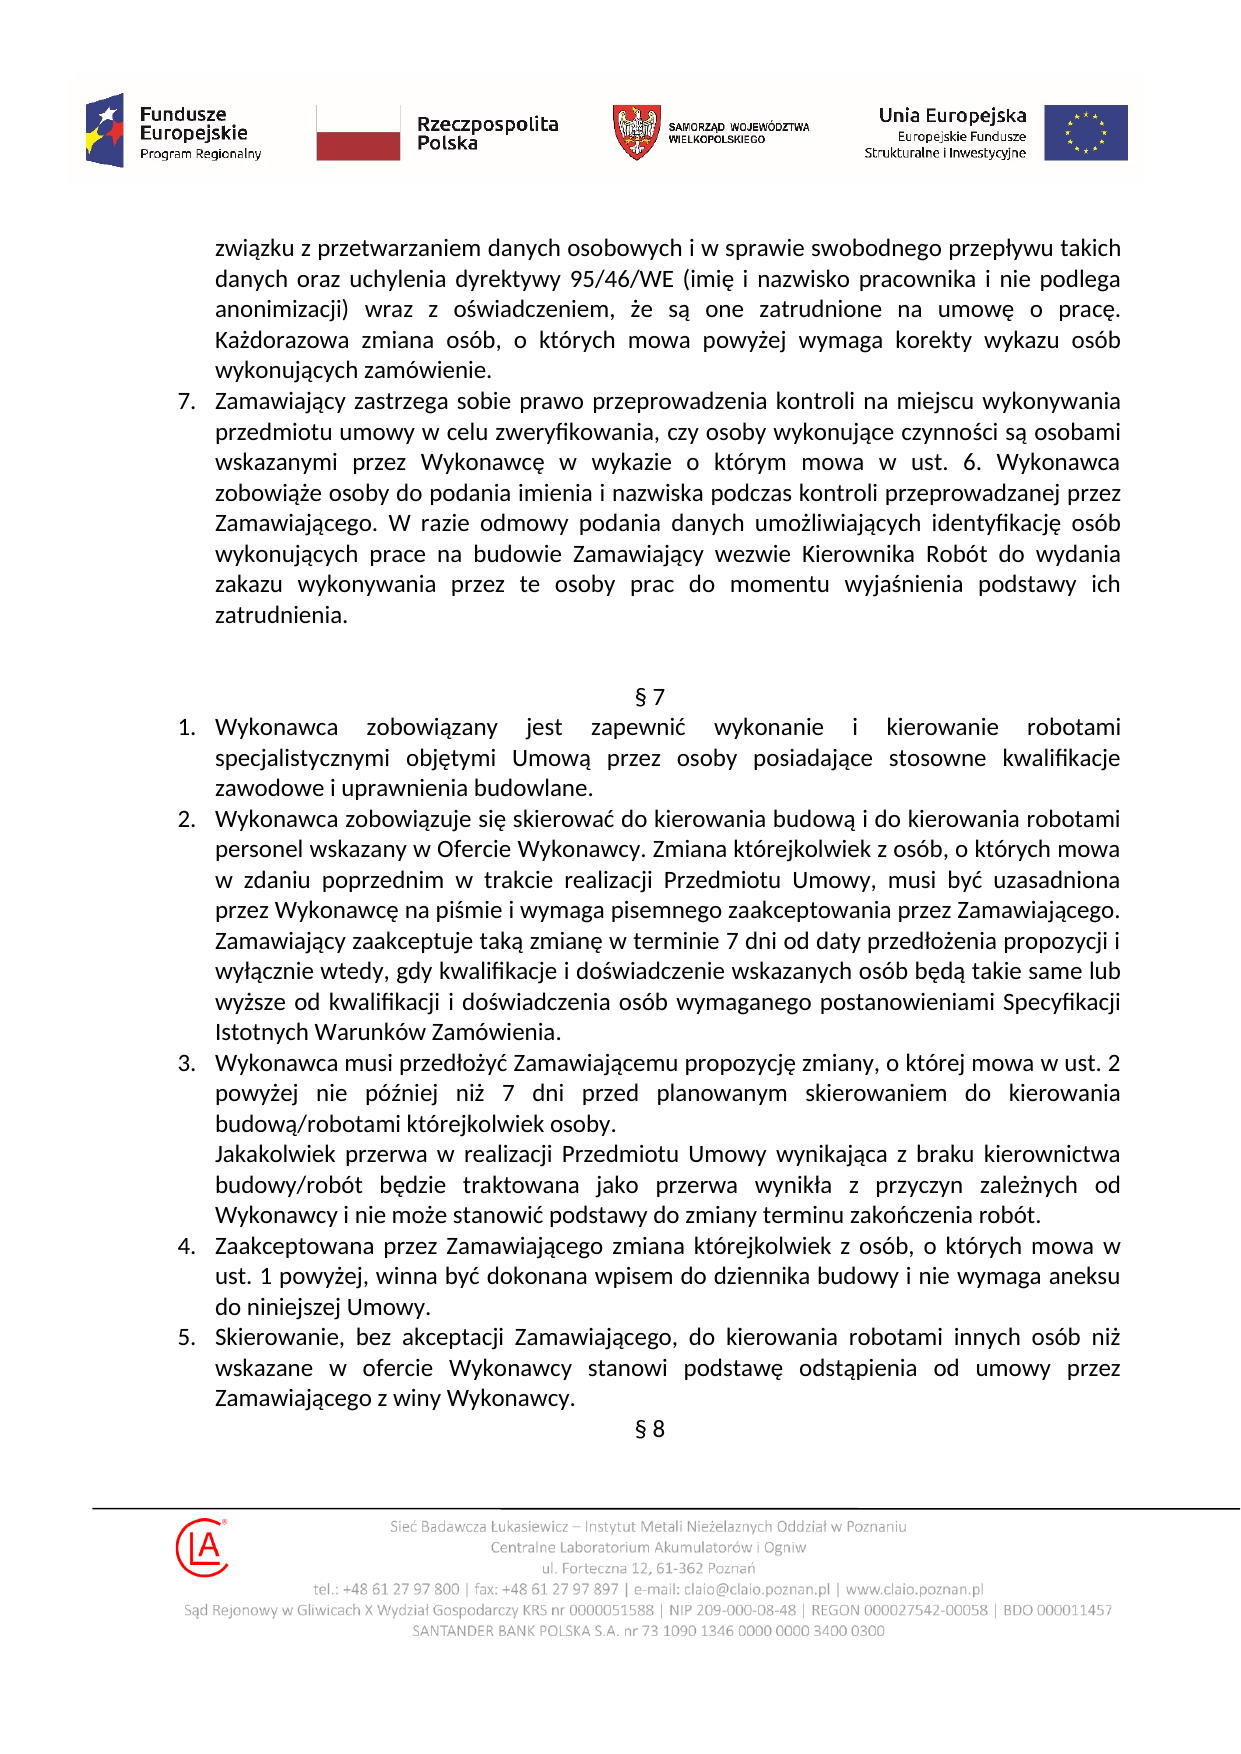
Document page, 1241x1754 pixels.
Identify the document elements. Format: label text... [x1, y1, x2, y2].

list Jakakolwiek przerwa w realizacji Przedmiotu Umowy wynikająca z braku kierownictwa budowy/robót będzie traktowana jako przerwa wynikła z przyczyn zależnych od Wykonawcy i nie może stanowić podstawy do zmiany terminu zakończenia robót. [215, 1138, 1122, 1230]
list § 8 [177, 1413, 1122, 1444]
list Zaakceptowana przez Zamawiającego zmiana którejkolwiek z osób, o których mowa w ust. 1 powyżej, winna być dokonana wpisem do dziennika budowy i nie wymaga aneksu do niniejszej Umowy. [177, 1230, 1122, 1322]
list Zamawiający zastrzega sobie prawo przeprowadzenia kontroli na miejscu wykonywania przedmiotu umowy w celu zweryfikowania, czy osoby wykonujące czynności są osobami wskazanymi przez Wykonawcę w wykazie o którym mowa w ust. 6. Wykonawca zobowiąże osoby do podania imienia i nazwiska podczas kontroli przeprowadzanej przez Zamawiającego. W razie odmowy podania danych umożliwiających identyfikację osób wykonujących prace na budowie Zamawiający wezwie Kierownika Robót do wydania zakazu wykonywania przez te osoby prac do momentu wyjaśnienia podstawy ich zatrudnienia. [177, 385, 1122, 629]
text § 7 [177, 681, 1122, 711]
list Wykonawca zobowiązany jest zapewnić wykonanie i kierowanie robotami specjalistycznymi objętymi Umową przez osoby posiadające stosowne kwalifikacje zawodowe i uprawnienia budowlane. [177, 711, 1122, 803]
picture [175, 1518, 1112, 1636]
list Wykonawca musi przedłożyć Zamawiającemu propozycję zmiany, o której mowa w ust. 2 powyżej nie później niż 7 dni przed planowanym skierowaniem do kierowania budową/robotami którejkolwiek osoby. [177, 1047, 1122, 1138]
picture [67, 74, 1146, 186]
list Skierowanie, bez akceptacji Zamawiającego, do kierowania robotami innych osób niż wskazane w ofercie Wykonawcy stanowi podstawę odstąpienia od umowy przez Zamawiającego z winy Wykonawcy. [177, 1322, 1122, 1413]
list Wykonawca zobowiązuje się skierować do kierowania budową i do kierowania robotami personel wskazany w Ofercie Wykonawcy. Zmiana którejkolwiek z osób, o których mowa w zdaniu poprzednim w trakcie realizacji Przedmiotu Umowy, musi być uzasadniona przez Wykonawcę na piśmie i wymaga pisemnego zaakceptowania przez Zamawiającego. Zamawiający zaakceptuje taką zmianę w terminie 7 dni od daty przedłożenia propozycji i wyłącznie wtedy, gdy kwalifikacje i doświadczenie wskazanych osób będą takie same lub wyższe od kwalifikacji i doświadczenia osób wymaganego postanowieniami Specyfikacji Istotnych Warunków Zamówienia. [177, 803, 1122, 1047]
